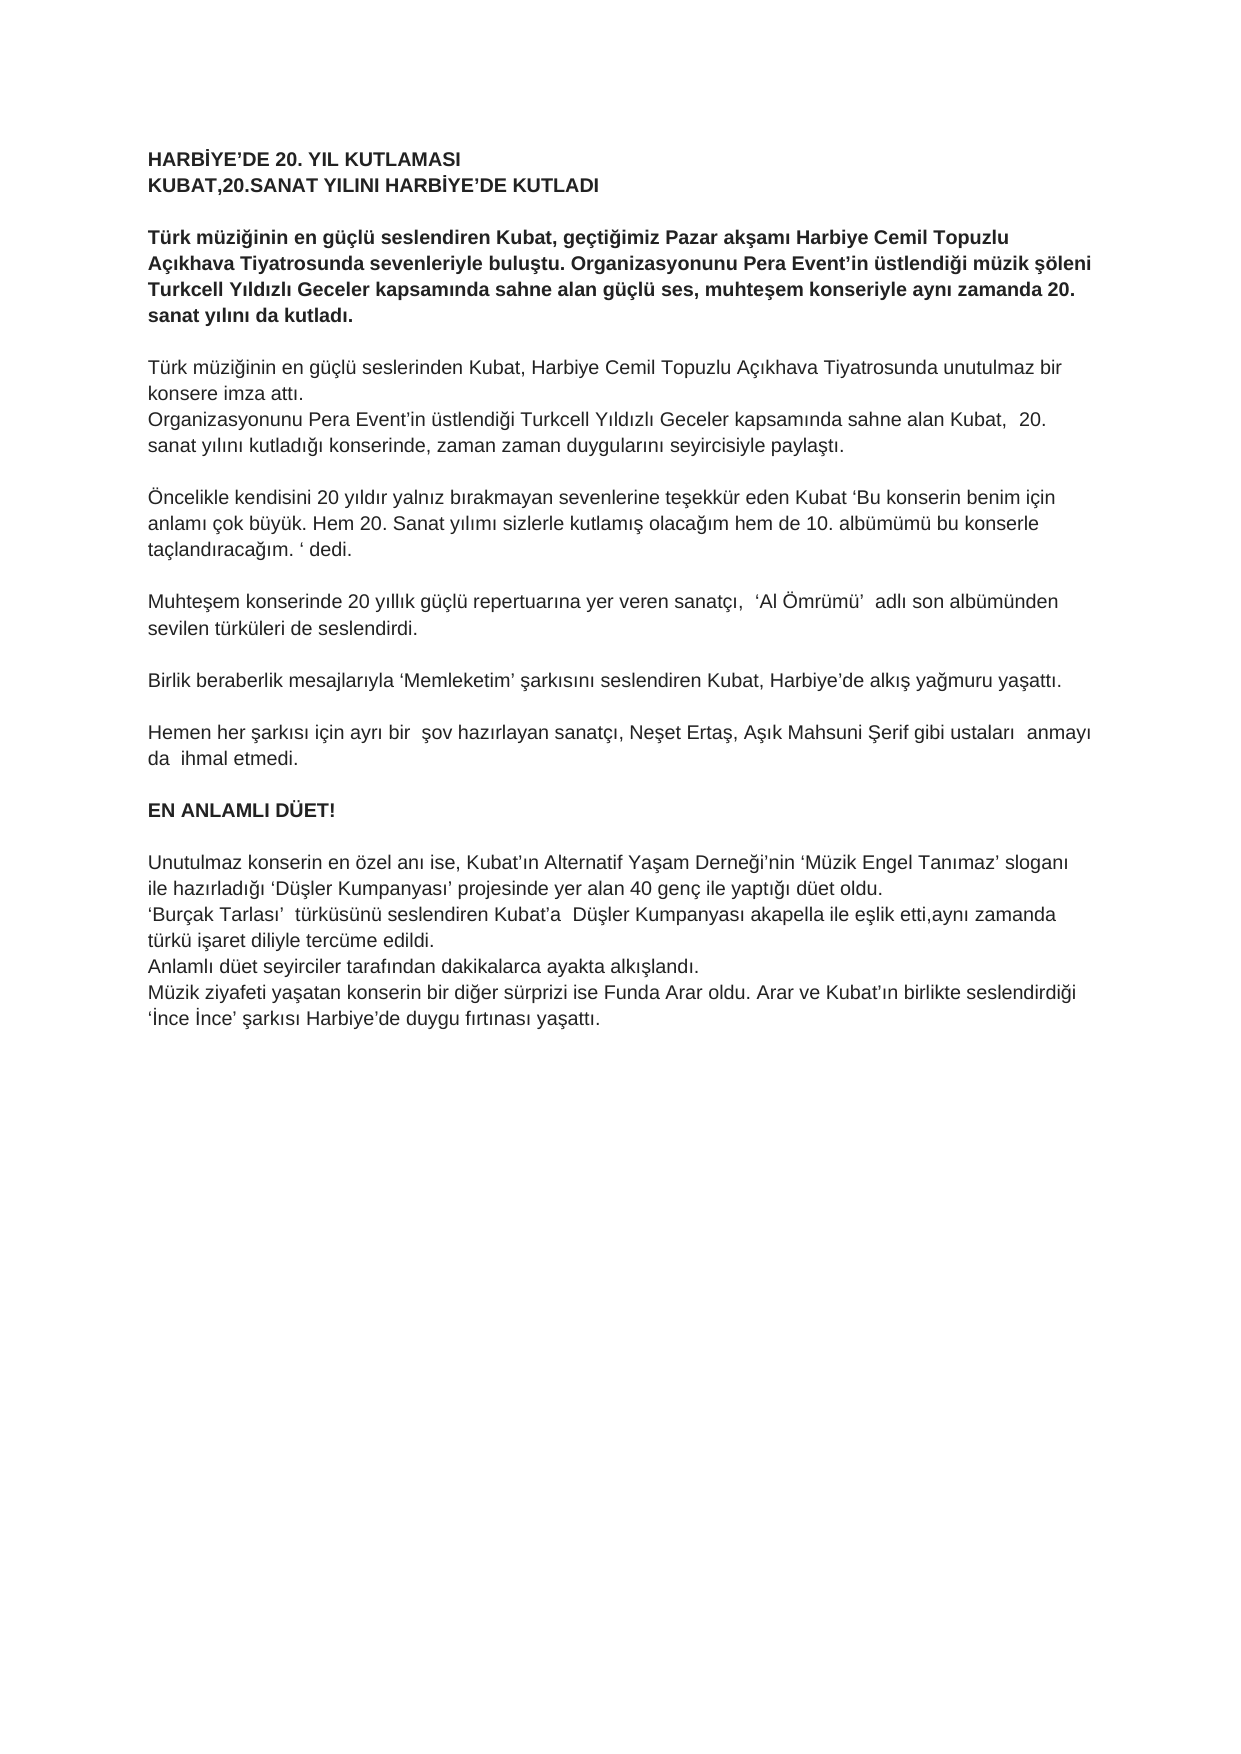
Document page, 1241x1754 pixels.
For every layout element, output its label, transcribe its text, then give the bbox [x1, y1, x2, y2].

text HARBİYE’DE 20. YIL KUTLAMASI KUBAT,20.SANAT YILINI HARBİYE’DE KUTLADI Türk müziğinin en güçlü seslendiren Kubat, geçtiğimiz Pazar akşamı Harbiye Cemil Topuzlu Açıkhava Tiyatrosunda sevenleriyle buluştu. Organizasyonunu Pera Event’in üstlendiği müzik şöleni Turkcell Yıldızlı Geceler kapsamında sahne alan güçlü ses, muhteşem konseriyle aynı zamanda 20. sanat yılını da kutladı. Türk müziğinin en güçlü seslerinden Kubat, Harbiye Cemil Topuzlu Açıkhava Tiyatrosunda unutulmaz bir konsere imza attı. Organizasyonunu Pera Event’in üstlendiği Turkcell Yıldızlı Geceler kapsamında sahne alan Kubat, 20. sanat yılını kutladığı konserinde, zaman zaman duygularını seyircisiyle paylaştı. Öncelikle kendisini 20 yıldır yalnız bırakmayan sevenlerine teşekkür eden Kubat ‘Bu konserin benim için anlamı çok büyük. Hem 20. Sanat yılımı sizlerle kutlamış olacağım hem de 10. albümümü bu konserle taçlandıracağım. ‘ dedi. Muhteşem konserinde 20 yıllık güçlü repertuarına yer veren sanatçı, ‘Al Ömrümü’ adlı son albümünden sevilen türküleri de seslendirdi. Birlik beraberlik mesajlarıyla ‘Memleketim’ şarkısını seslendiren Kubat, Harbiye’de alkış yağmuru yaşattı. Hemen her şarkısı için ayrı bir şov hazırlayan sanatçı, Neşet Ertaş, Aşık Mahsuni Şerif gibi ustaları anmayı da ihmal etmedi. EN ANLAMLI DÜET! Unutulmaz konserin en özel anı ise, Kubat’ın Alternatif Yaşam Derneği’nin ‘Müzik Engel Tanımaz’ sloganı ile hazırladığı ‘Düşler Kumpanyası’ projesinde yer alan 40 genç ile yaptığı düet oldu. ‘Burçak Tarlası’ türküsünü seslendiren Kubat’a Düşler Kumpanyası akapella ile eşlik etti,aynı zamanda türkü işaret diliyle tercüme edildi. Anlamlı düet seyirciler tarafından dakikalarca ayakta alkışlandı. Müzik ziyafeti yaşatan konserin bir diğer sürprizi ise Funda Arar oldu. Arar ve Kubat’ın birlikte seslendirdiği ‘İnce İnce’ şarkısı Harbiye’de duygu fırtınası yaşattı. [148, 148, 1093, 1030]
